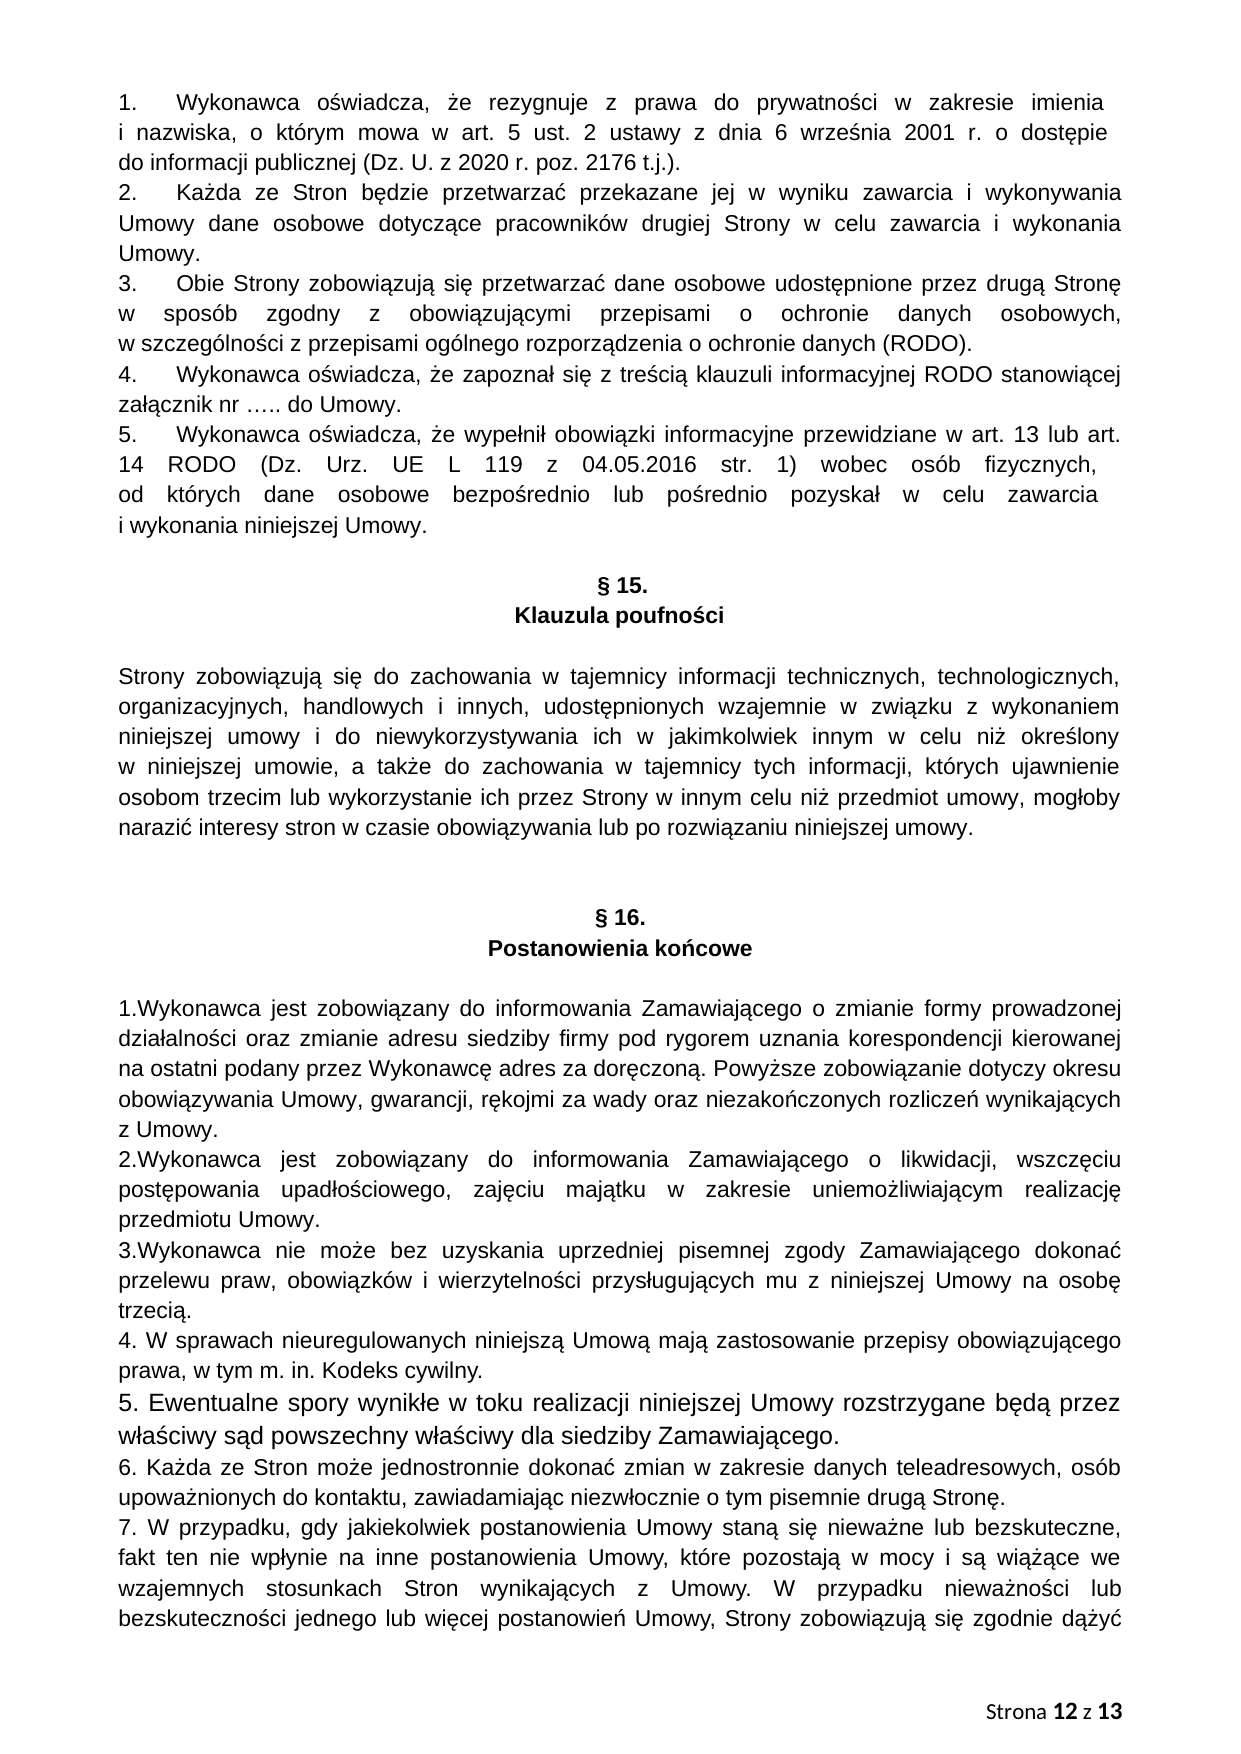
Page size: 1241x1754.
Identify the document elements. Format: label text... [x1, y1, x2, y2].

text 4. W sprawach nieuregulowanych niniejszą Umową mają zastosowanie przepisy obowiązującego prawa, w tym m. in. Kodeks cywilny. [118, 1327, 1122, 1384]
text 2.Wykonawca jest zobowiązany do informowania Zamawiającego o likwidacji, wszczęciu postępowania upadłościowego, zajęciu majątku w zakresie uniemożliwiającym realizację przedmiotu Umowy. [118, 1146, 1122, 1233]
text Postanowienia końcowe [118, 934, 1122, 961]
list Wykonawca oświadcza, że wypełnił obowiązki informacyjne przewidziane w art. 13 lub art. 14 RODO (Dz. Urz. UE L 119 z 04.05.2016 str. 1) wobec osób fizycznych, od których dane osobowe bezpośrednio lub pośrednio pozyskał w celu zawarcia i wykonania niniejszej Umowy. [118, 421, 1122, 538]
list Każda ze Stron będzie przetwarzać przekazane jej w wyniku zawarcia i wykonywania Umowy dane osobowe dotyczące pracowników drugiej Strony w celu zawarcia i wykonania Umowy. [118, 179, 1122, 266]
text 3.Wykonawca nie może bez uzyskania uprzedniej pisemnej zgody Zamawiającego dokonać przelewu praw, obowiązków i wierzytelności przysługujących mu z niniejszej Umowy na osobę trzecią. [118, 1237, 1122, 1323]
text 1.Wykonawca jest zobowiązany do informowania Zamawiającego o zmianie formy prowadzonej działalności oraz zmianie adresu siedziby firmy pod rygorem uznania korespondencji kierowanej na ostatni podany przez Wykonawcę adres za doręczoną. Powyższe zobowiązanie dotyczy okresu obowiązywania Umowy, gwarancji, rękojmi za wady oraz niezakończonych rozliczeń wynikających z Umowy. [118, 995, 1122, 1142]
list Wykonawca oświadcza, że rezygnuje z prawa do prywatności w zakresie imienia i nazwiska, o którym mowa w art. 5 ust. 2 ustawy z dnia 6 września 2001 r. o dostępie do informacji publicznej (Dz. U. z 2020 r. poz. 2176 t.j.). [118, 89, 1122, 175]
text Klauzula poufności [118, 602, 1121, 628]
text § 15. [118, 572, 1121, 598]
list Obie Strony zobowiązują się przetwarzać dane osobowe udostępnione przez drugą Stronę w sposób zgodny z obowiązującymi przepisami o ochronie danych osobowych, w szczególności z przepisami ogólnego rozporządzenia o ochronie danych (RODO). [118, 270, 1122, 357]
text 6. Każda ze Stron może jednostronnie dokonać zmian w zakresie danych teleadresowych, osób upoważnionych do kontaktu, zawiadamiając niezwłocznie o tym pisemnie drugą Stronę. [118, 1454, 1122, 1510]
list Wykonawca oświadcza, że zapoznał się z treścią klauzuli informacyjnej RODO stanowiącej załącznik nr ….. do Umowy. [118, 361, 1122, 417]
text Strony zobowiązują się do zachowania w tajemnicy informacji technicznych, technologicznych, organizacyjnych, handlowych i innych, udostępnionych wzajemnie w związku z wykonaniem niniejszej umowy i do niewykorzystywania ich w jakimkolwiek innym w celu niż określony w niniejszej umowie, a także do zachowania w tajemnicy tych informacji, których ujawnienie osobom trzecim lub wykorzystanie ich przez Strony w innym celu niż przedmiot umowy, mogłoby narazić interesy stron w czasie obowiązywania lub po rozwiązaniu niniejszej umowy. [118, 663, 1121, 840]
text § 16. [118, 904, 1122, 931]
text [118, 1514, 1122, 1631]
text 5. Ewentualne spory wynikłe w toku realizacji niniejszej Umowy rozstrzygane będą przez właściwy sąd powszechny właściwy dla siedziby Zamawiającego. [118, 1388, 1122, 1449]
